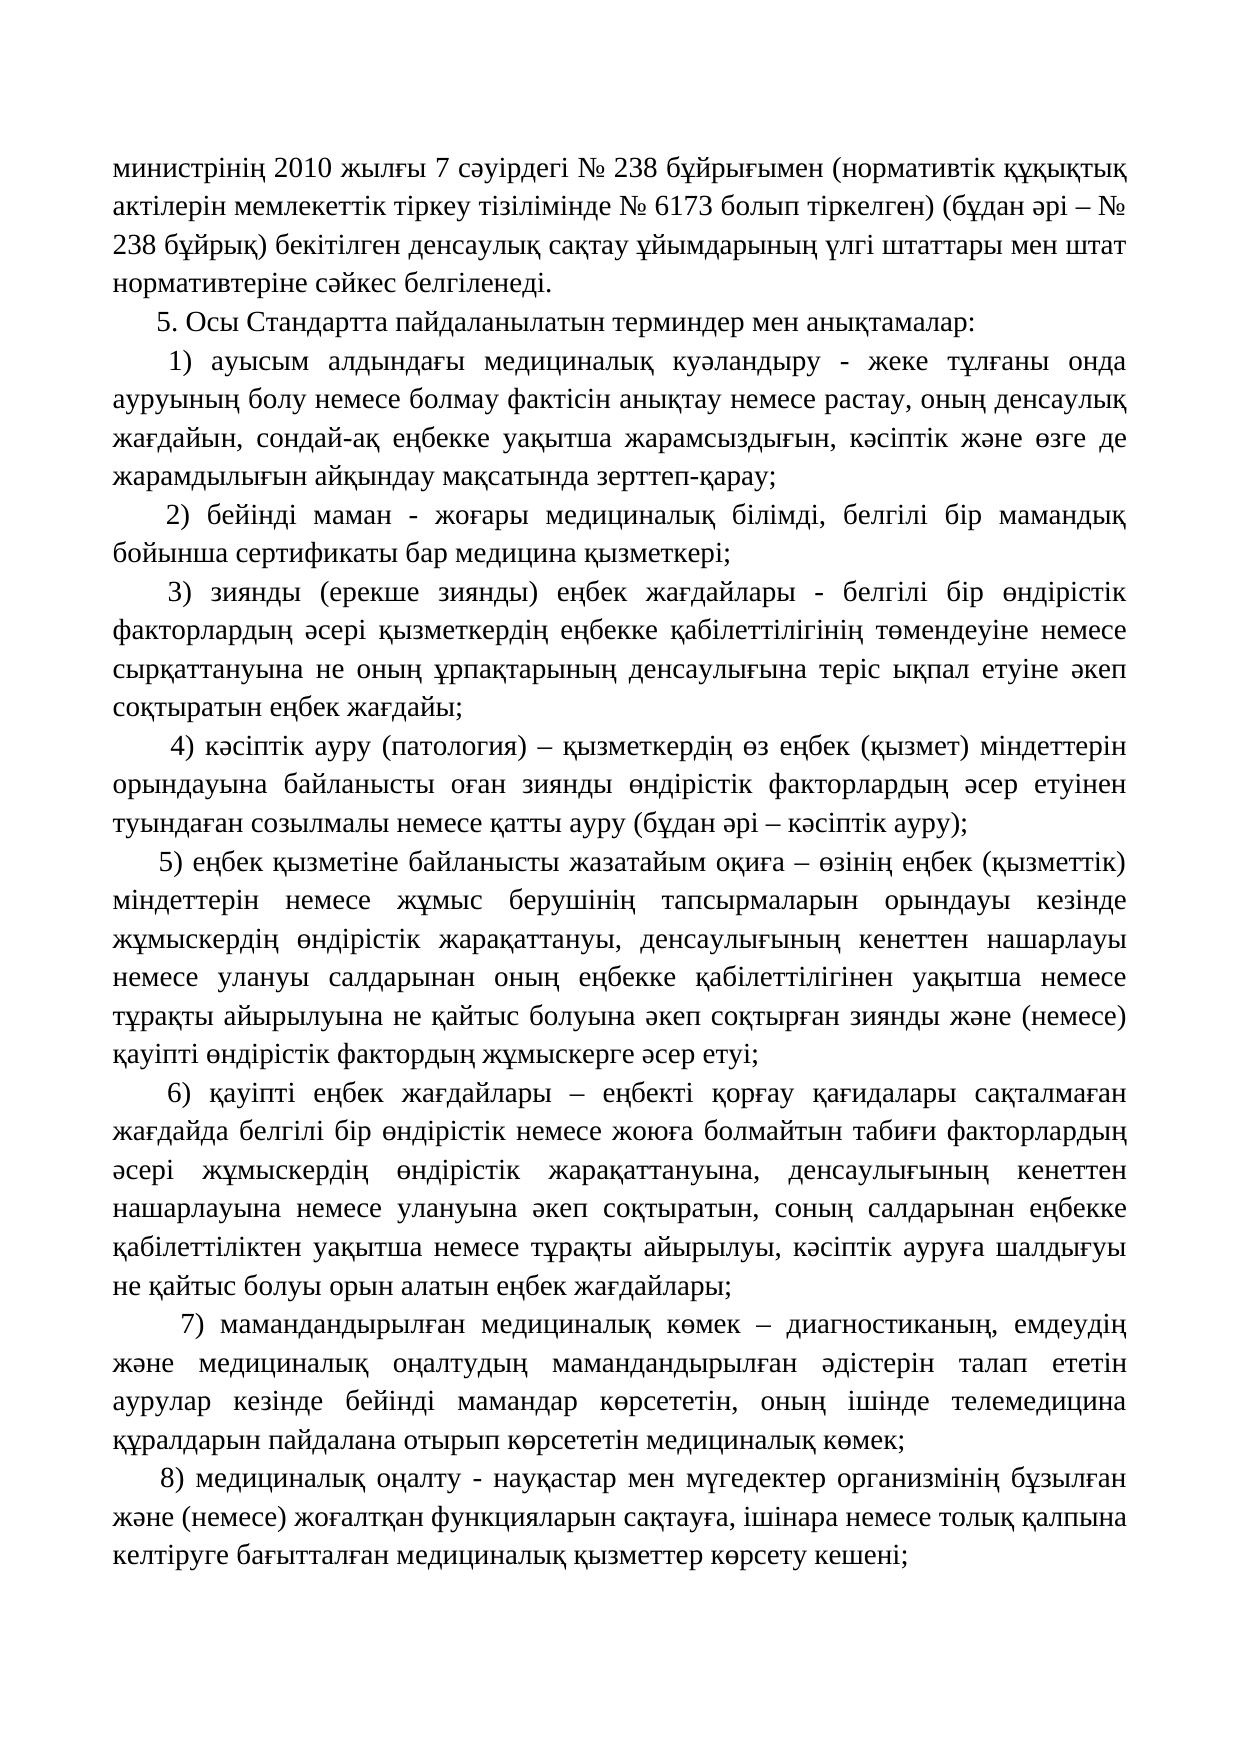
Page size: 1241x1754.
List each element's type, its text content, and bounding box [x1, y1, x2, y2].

text 7) мамандандырылған медициналық көмек – диагностиканың, емдеудің және медициналық оңалтудың мамандандырылған әдістерін талап ететін аурулар кезінде бейінді мамандар көрсететін, оның ішінде телемедицина құралдарын пайдалана отырып көрсететін медициналық көмек; [112, 1306, 1128, 1455]
text 1) ауысым алдындағы медициналық куәландыру - жеке тұлғаны онда ауруының болу немесе болмау фактісін анықтау немесе растау, оның денсаулық жағдайын, сондай-ақ еңбекке уақытша жарамсыздығын, кәсіптік және өзге де жарамдылығын айқындау мақсатында зерттеп-қарау; [112, 343, 1128, 492]
text 8) медициналық оңалту - науқастар мен мүгедектер организмінің бұзылған және (немесе) жоғалтқан функцияларын сақтауға, ішінара немесе толық қалпына келтіруге бағытталған медициналық қызметтер көрсету кешені; [112, 1460, 1128, 1571]
text 5. Осы Стандартта пайдаланылатын терминдер мен анықтамалар: [112, 304, 1128, 338]
text 3) зиянды (ерекше зиянды) еңбек жағдайлары - белгілі бір өндірістік факторлардың әсері қызметкердің еңбекке қабілеттілігінің төмендеуіне немесе сырқаттануына не оның ұрпақтарының денсаулығына теріс ықпал етуіне әкеп соқтыратын еңбек жағдайы; [112, 574, 1128, 723]
text 4) кәсіптік ауру (патология) – қызметкердің өз еңбек (қызмет) міндеттерін орындауына байланысты оған зиянды өндірістік факторлардың әсер етуінен туындаған созылмалы немесе қатты ауру (бұдан әрі – кәсіптік ауру); [112, 728, 1128, 839]
text 6) қауіпті еңбек жағдайлары – еңбекті қорғау қағидалары сақталмаған жағдайда белгілі бір өндірістік немесе жоюға болмайтын табиғи факторлардың әсері жұмыскердің өндірістік жарақаттануына, денсаулығының кенеттен нашарлауына немесе улануына әкеп соқтыратын, соның салдарынан еңбекке қабілеттіліктен уақытша немесе тұрақты айырылуы, кәсіптік ауруға шалдығуы не қайтыс болуы орын алатын еңбек жағдайлары; [112, 1075, 1128, 1301]
text 2) бейінді маман - жоғары медициналық білімді, белгілі бір мамандық бойынша сертификаты бар медицина қызметкері; [112, 497, 1128, 569]
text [112, 150, 1128, 299]
text 5) еңбек қызметіне байланысты жазатайым оқиға – өзінің еңбек (қызметтік) міндеттерін немесе жұмыс берушінің тапсырмаларын орындауы кезінде жұмыскердің өндірістік жарақаттануы, денсаулығының кенеттен нашарлауы немесе улануы салдарынан оның еңбекке қабілеттілігінен уақытша немесе тұрақты айырылуына не қайтыс болуына әкеп соқтырған зиянды және (немесе) қауіпті өндірістік фактордың жұмыскерге әсер етуі; [112, 844, 1128, 1070]
